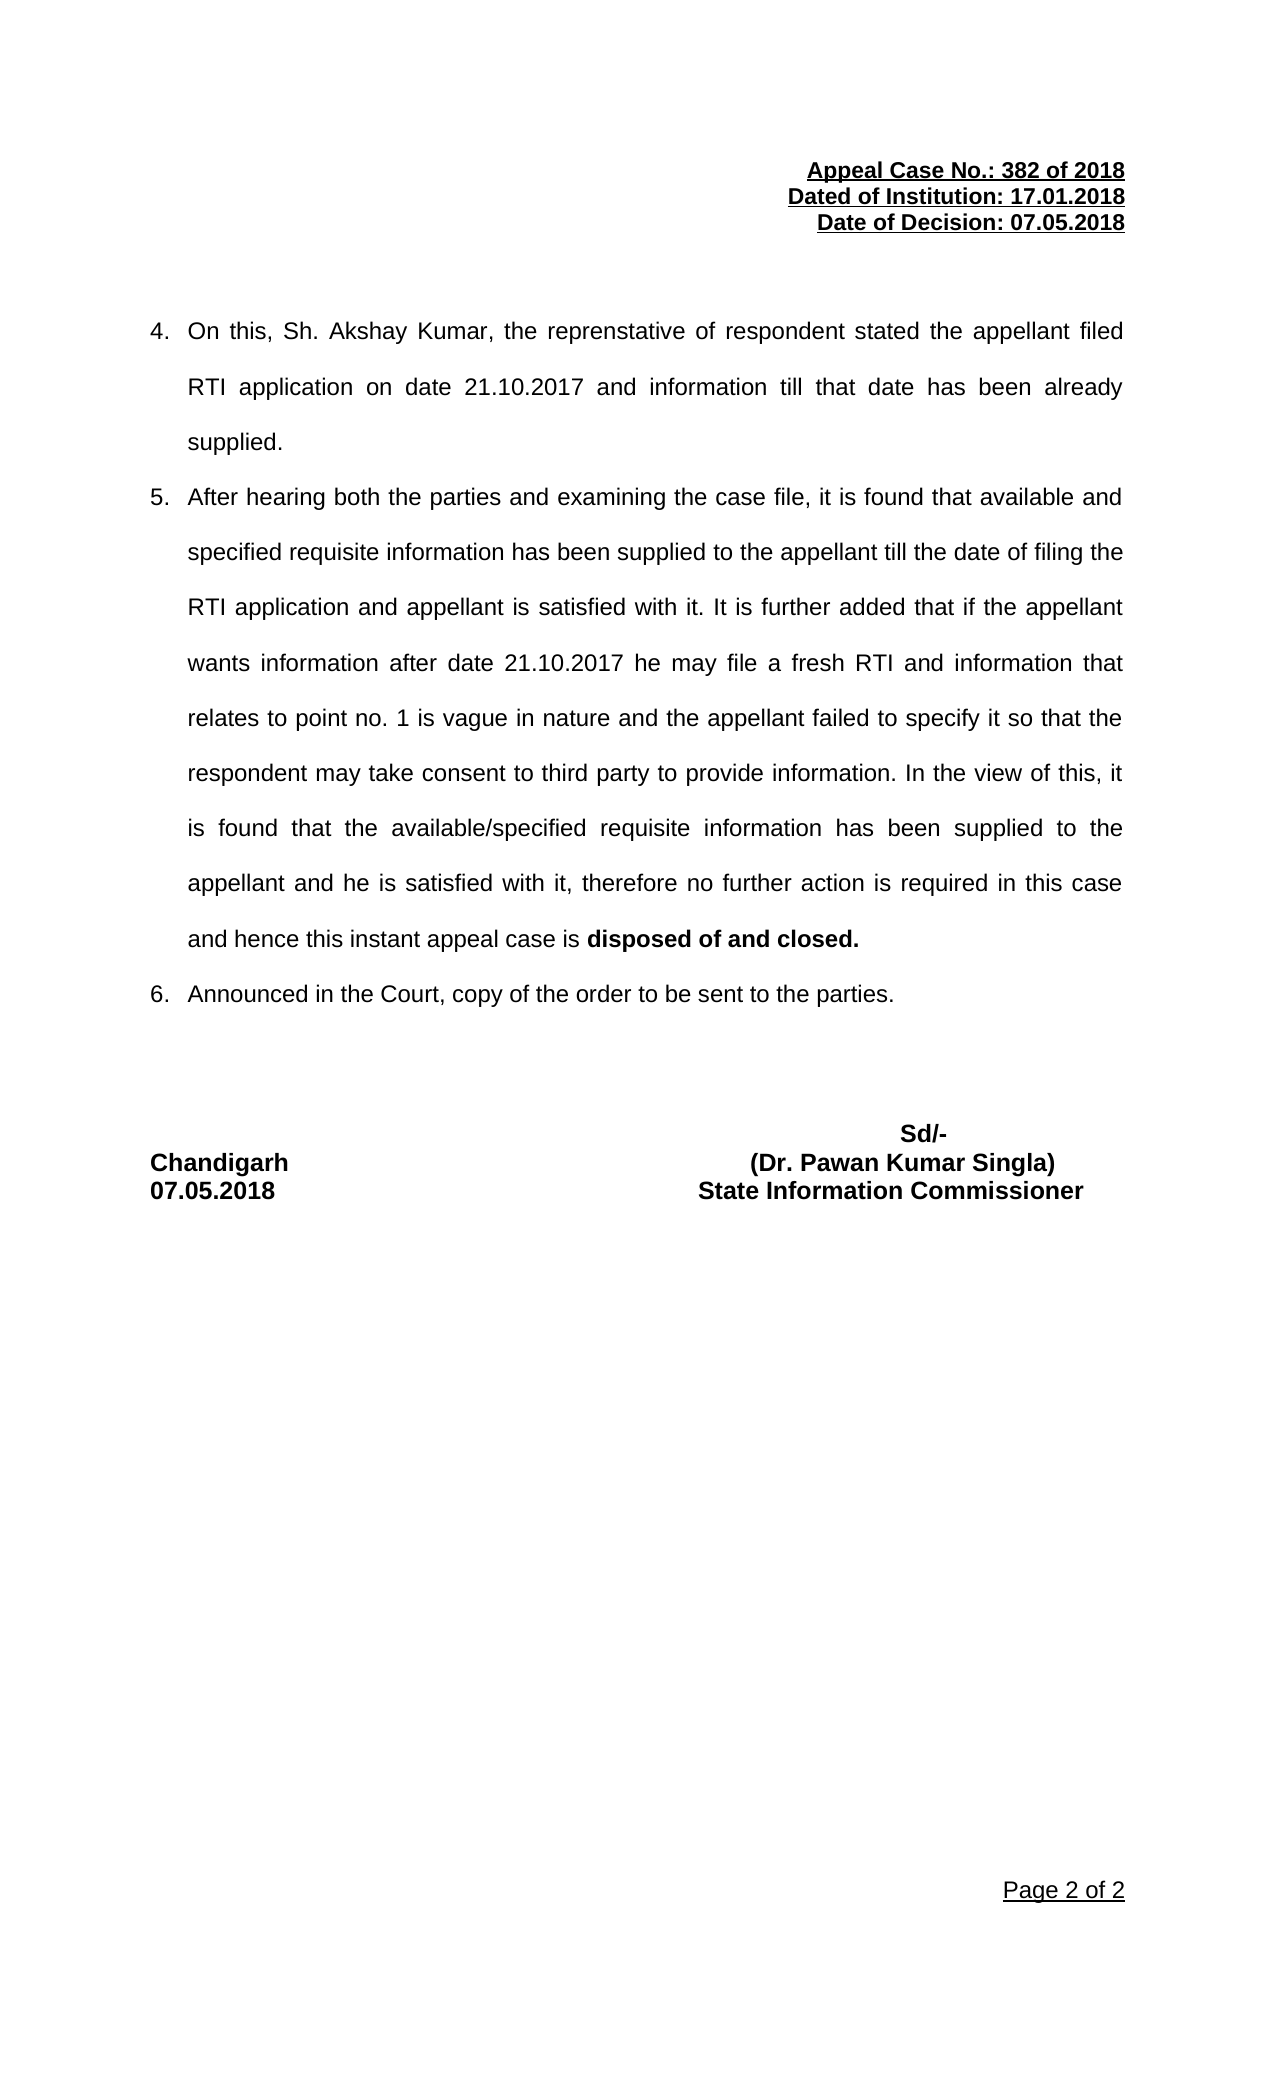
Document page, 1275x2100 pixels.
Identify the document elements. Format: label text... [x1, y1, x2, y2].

list After hearing both the parties and examining the case file, it is found that available and specified requisite information has been supplied to the appellant till the date of filing the RTI application and appellant is satisfied with it. It is further added that if the appellant wants information after date 21.10.2017 he may file a fresh RTI and information that relates to point no. 1 is vague in nature and the appellant failed to specify it so that the respondent may take consent to third party to provide information. In the view of this, it is found that the available/specified requisite information has been supplied to the appellant and he is satisfied with it, therefore no further action is required in this case and hence this instant appeal case is disposed of and closed. [150, 483, 1125, 952]
text Page 2 of 2 [150, 1876, 1125, 1904]
text 07.05.2018 State Information Commissioner [150, 1176, 1125, 1205]
text Appeal Case No.: 382 of 2018 [150, 157, 1125, 183]
text Date of Decision: 07.05.2018 [150, 209, 1125, 236]
text Chandigarh (Dr. Pawan Kumar Singla) [150, 1148, 1125, 1176]
text Sd/- [900, 1119, 1125, 1148]
list Announced in the Court, copy of the order to be sent to the parties. [150, 980, 1125, 1007]
list On this, Sh. Akshay Kumar, the reprenstative of respondent stated the appellant filed RTI application on date 21.10.2017 and information till that date has been already supplied. [150, 317, 1125, 455]
text Dated of Institution: 17.01.2018 [150, 183, 1125, 209]
